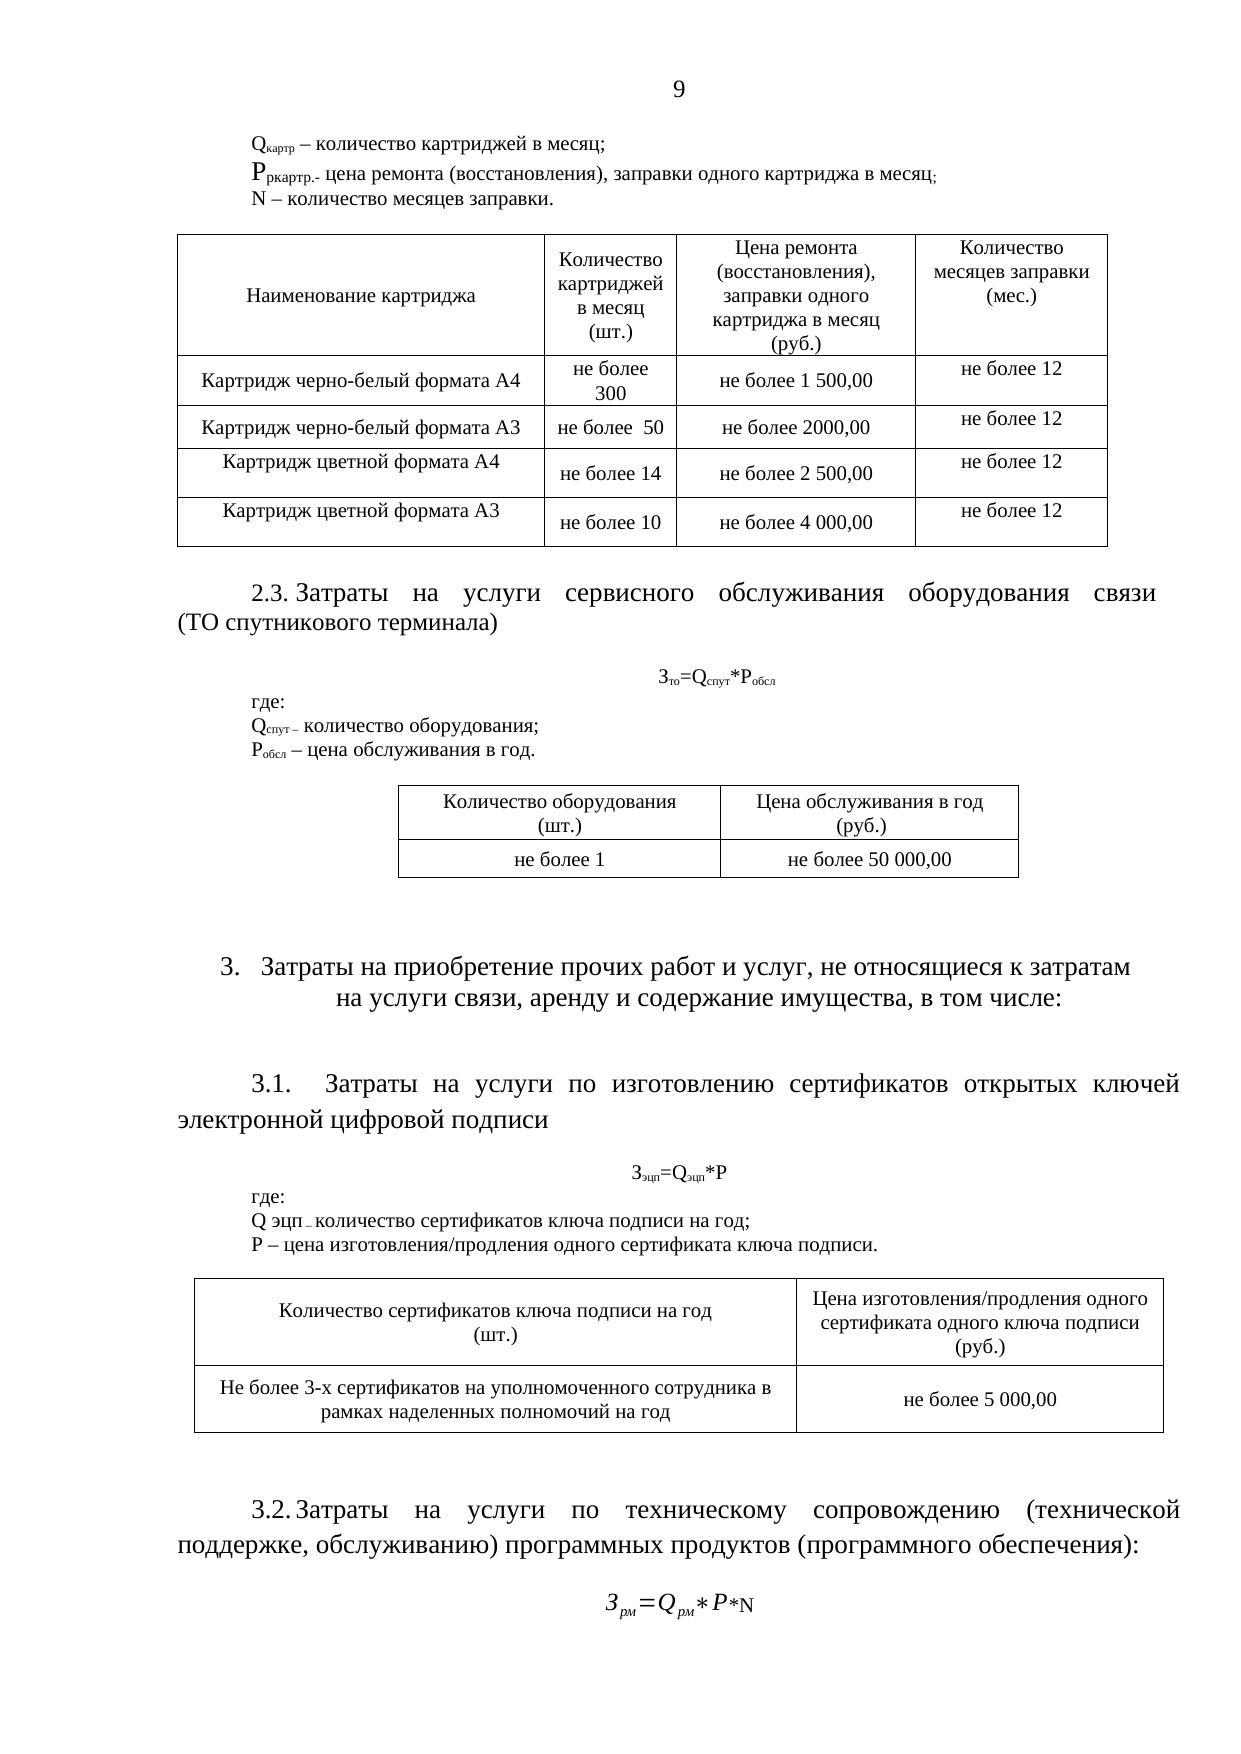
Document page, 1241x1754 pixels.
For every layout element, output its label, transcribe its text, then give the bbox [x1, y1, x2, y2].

list Затраты на услуги сервисного обслуживания оборудования связи (ТО спутникового терминала) [177, 576, 1181, 636]
table_cell Картридж цветной формата А4 [178, 449, 544, 497]
table_header Количество сертификатов ключа подписи на год (шт.) [195, 1279, 796, 1365]
text где: [177, 1184, 1181, 1208]
table_cell не более 12 [916, 356, 1107, 404]
table_cell не более 12 [916, 406, 1107, 448]
text Q эцп – количество сертификатов ключа подписи на год; [177, 1208, 1181, 1232]
table_cell не более 50 [545, 406, 676, 448]
list Затраты на приобретение прочих работ и услуг, не относящиеся к затратам на услуги связи, аренду и содержание имущества, в том числе: [177, 950, 1181, 1012]
table_header Количество картриджей в месяц (шт.) [545, 235, 676, 355]
table_cell не более 2000,00 [677, 406, 915, 448]
table_cell Не более 3-х сертификатов на уполномоченного сотрудника в рамках наделенных полномочий на год [195, 1366, 796, 1432]
table_cell не более 12 [916, 449, 1107, 497]
list Затраты на услуги по изготовлению сертификатов открытых ключей электронной цифровой подписи [177, 1067, 1181, 1134]
table_cell Картридж цветной формата А3 [178, 498, 544, 546]
table_header Цена ремонта (восстановления), заправки одного картриджа в месяц (руб.) [677, 235, 915, 355]
text Зэцп=Qэцп*P [177, 1160, 1181, 1184]
table_cell Картридж черно-белый формата А4 [178, 356, 544, 404]
table_cell Картридж черно-белый формата А3 [178, 406, 544, 448]
table_cell не более 300 [545, 356, 676, 404]
table_cell не более 1 [399, 840, 720, 877]
table_header Наименование картриджа [178, 235, 544, 355]
table_cell не более 2 500,00 [677, 449, 915, 497]
text Qспут – количество оборудования; [177, 713, 1181, 737]
text N – количество месяцев заправки. [177, 186, 1181, 210]
table_header Цена изготовления/продления одного сертификата одного ключа подписи (руб.) [797, 1279, 1163, 1365]
table_cell не более 4 000,00 [677, 498, 915, 546]
table_cell не более 12 [916, 498, 1107, 546]
table_cell не более 50 000,00 [721, 840, 1018, 877]
table_cell не более 1 500,00 [677, 356, 915, 404]
table_header Цена обслуживания в год (руб.) [721, 786, 1018, 839]
list *N [177, 1588, 1181, 1620]
text P – цена изготовления/продления одного сертификата ключа подписи. [177, 1232, 1181, 1256]
text где: [177, 688, 1181, 713]
list Зто=Qспут*Pобсл [252, 664, 1181, 688]
list Затраты на услуги по техническому сопровождению (технической поддержке, обслуживанию) программных продуктов (программного обеспечения): [177, 1493, 1181, 1560]
table_header Количество оборудования (шт.) [399, 786, 720, 839]
table_header Количество месяцев заправки (мес.) [916, 235, 1107, 355]
table_cell не более 14 [545, 449, 676, 497]
text Pобсл – цена обслуживания в год. [177, 737, 1181, 761]
table_cell не более 5 000,00 [797, 1366, 1163, 1432]
table_cell не более 10 [545, 498, 676, 546]
text Qкартр – количество картриджей в месяц; [177, 131, 1181, 155]
text Pркартр.- цена ремонта (восстановления), заправки одного картриджа в месяц; [177, 155, 1181, 186]
